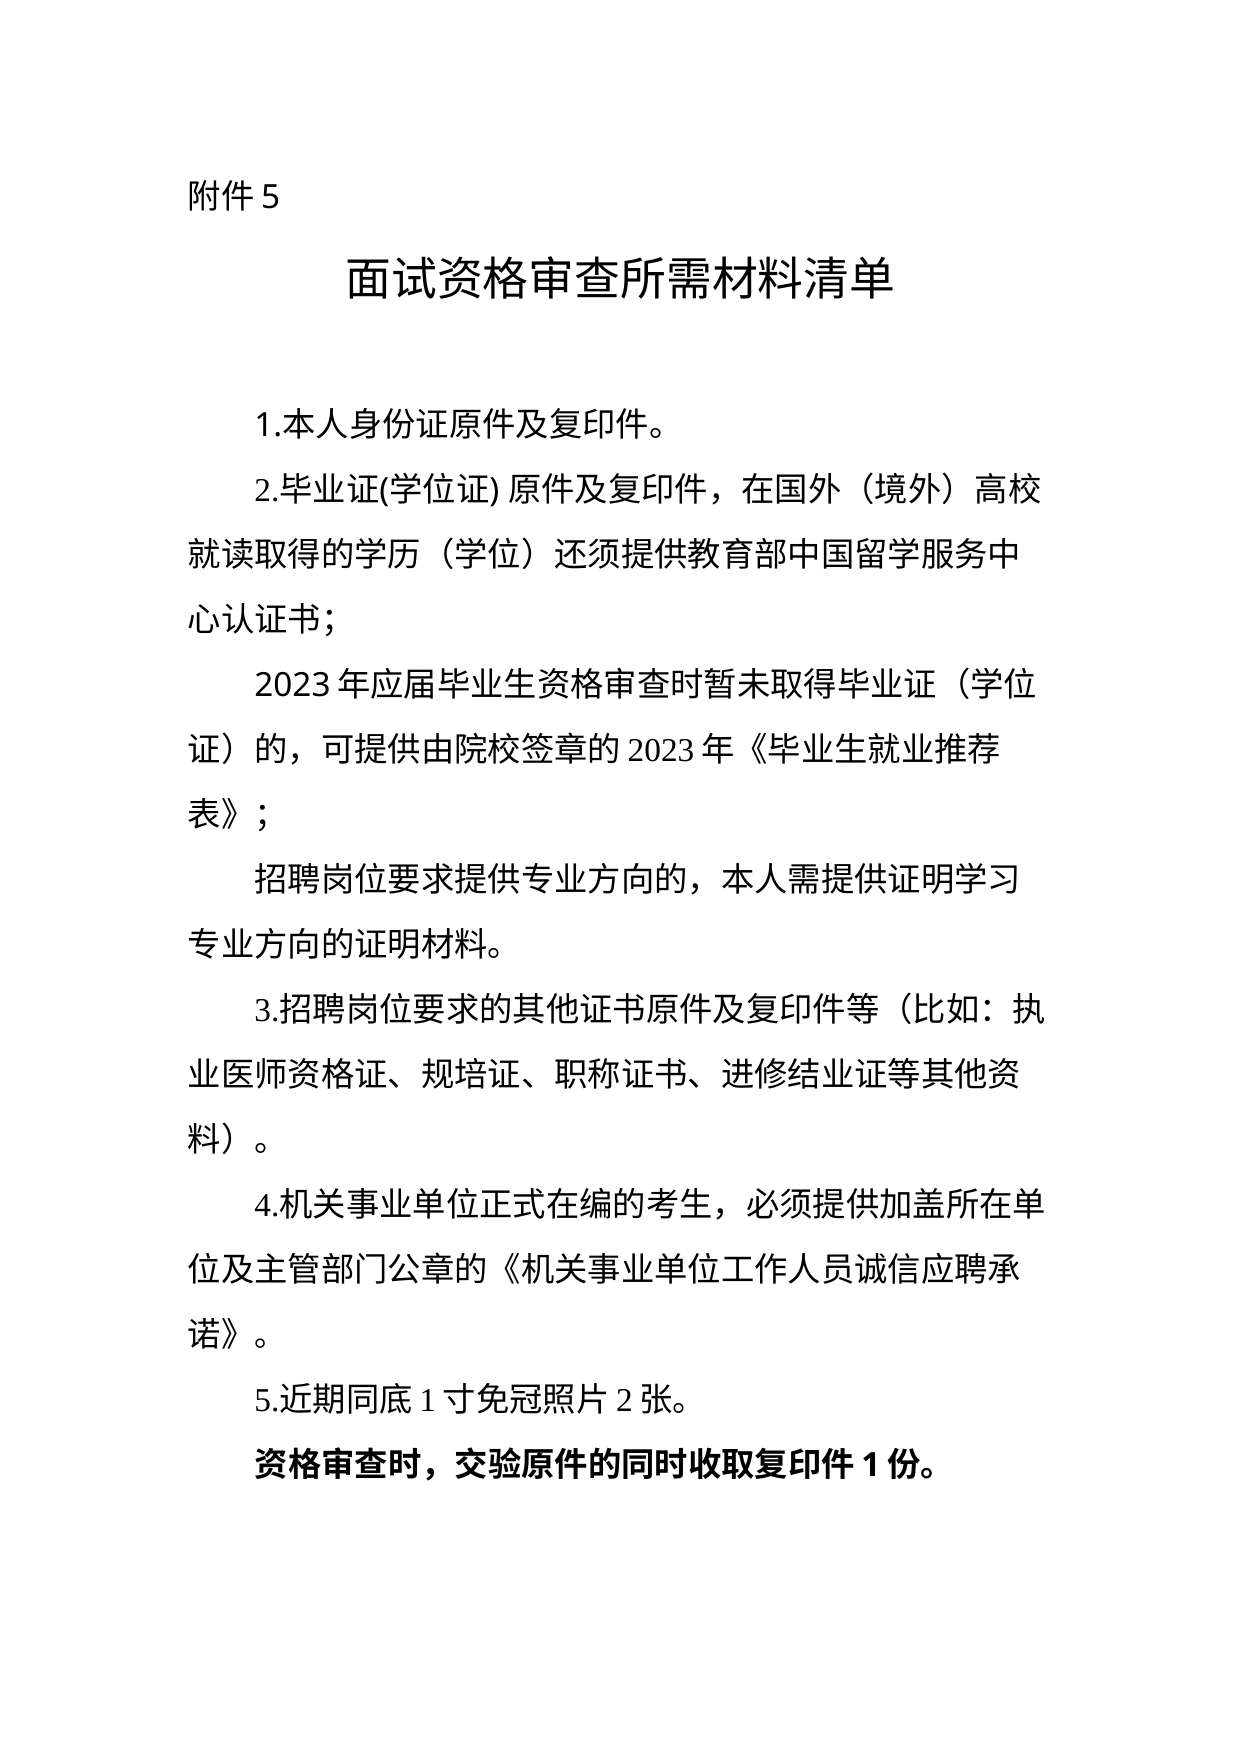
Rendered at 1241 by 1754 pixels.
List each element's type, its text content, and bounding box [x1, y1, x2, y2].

text 资格审查时，交验原件的同时收取复印件1份。 [187, 1429, 1062, 1494]
list 2023年应届毕业生资格审查时暂未取得毕业证（学位证）的，可提供由院校签章的2023年《毕业生就业推荐表》； [187, 649, 1053, 844]
text 3.招聘岗位要求的其他证书原件及复印件等（比如：执业医师资格证、规培证、职称证书、进修结业证等其他资料）。 [187, 974, 1053, 1169]
text 面试资格审查所需材料清单 [187, 227, 1053, 324]
text 附件5 [187, 162, 1053, 227]
text 1.本人身份证原件及复印件。 [187, 389, 1053, 454]
text 5.近期同底1寸免冠照片2张。 [187, 1364, 1053, 1429]
list 招聘岗位要求提供专业方向的，本人需提供证明学习专业方向的证明材料。 [187, 844, 1053, 974]
text 4.机关事业单位正式在编的考生，必须提供加盖所在单位及主管部门公章的《机关事业单位工作人员诚信应聘承诺》。 [187, 1169, 1053, 1364]
list 2.毕业证(学位证) 原件及复印件，在国外（境外）高校就读取得的学历（学位）还须提供教育部中国留学服务中心认证书； [187, 454, 1053, 649]
